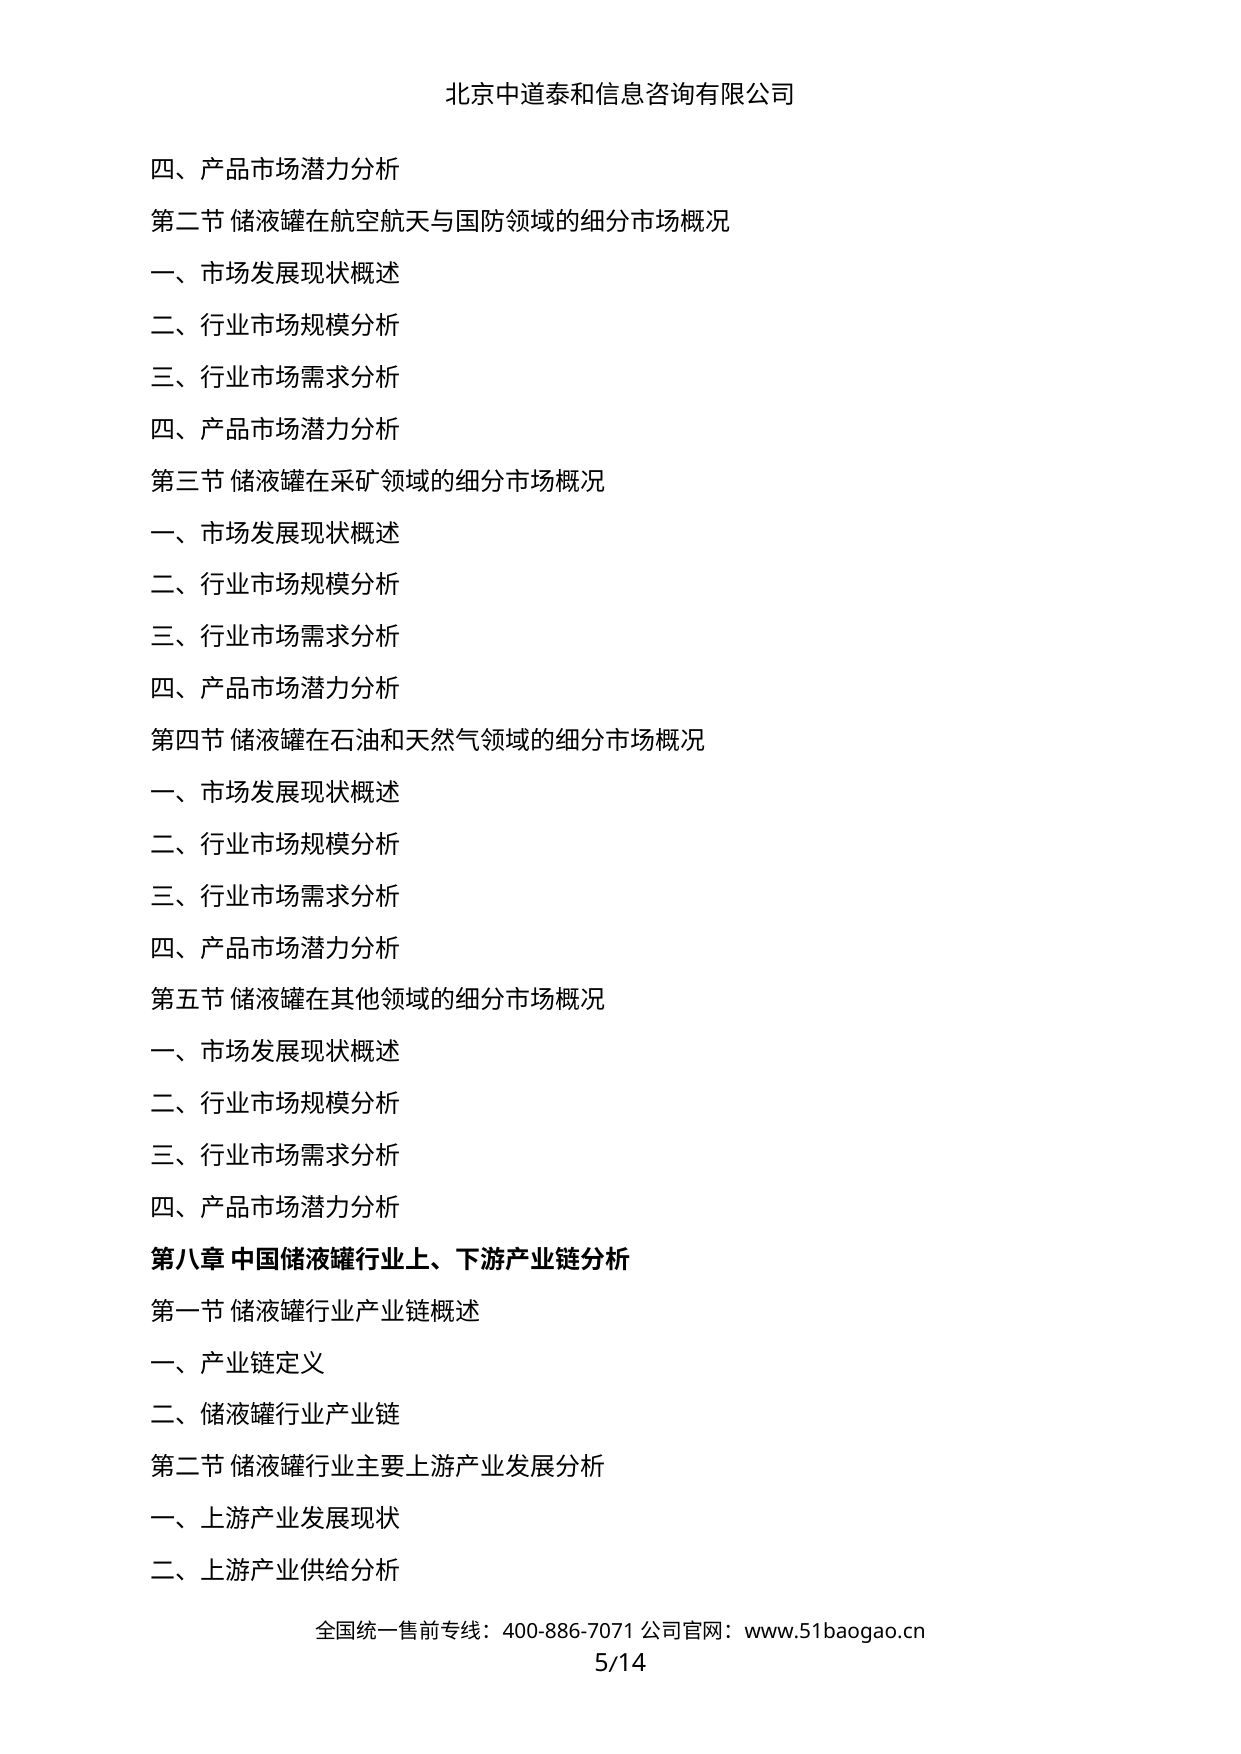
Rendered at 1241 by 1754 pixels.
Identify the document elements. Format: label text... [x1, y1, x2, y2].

text 一、市场发展现状概述 [150, 1032, 1090, 1068]
text 三、行业市场需求分析 [150, 617, 1090, 653]
text 四、产品市场潜力分析 [150, 409, 1090, 446]
text 二、行业市场规模分析 [150, 565, 1090, 601]
text 三、行业市场需求分析 [150, 1136, 1090, 1172]
text 第八章 中国储液罐行业上、下游产业链分析 [150, 1239, 1090, 1276]
text 第一节 储液罐行业产业链概述 [150, 1291, 1090, 1327]
text 二、上游产业供给分析 [150, 1551, 1090, 1587]
text 四、产品市场潜力分析 [150, 150, 1090, 186]
text 二、行业市场规模分析 [150, 1084, 1090, 1120]
text 一、上游产业发展现状 [150, 1499, 1090, 1535]
text 三、行业市场需求分析 [150, 357, 1090, 394]
text 一、市场发展现状概述 [150, 513, 1090, 549]
text 一、市场发展现状概述 [150, 254, 1090, 290]
text 一、产业链定义 [150, 1343, 1090, 1379]
text 一、市场发展现状概述 [150, 772, 1090, 809]
text 四、产品市场潜力分析 [150, 669, 1090, 705]
text 四、产品市场潜力分析 [150, 1187, 1090, 1224]
text 第四节 储液罐在石油和天然气领域的细分市场概况 [150, 721, 1090, 757]
text 第三节 储液罐在采矿领域的细分市场概况 [150, 461, 1090, 497]
text 二、行业市场规模分析 [150, 824, 1090, 861]
text 二、行业市场规模分析 [150, 306, 1090, 342]
text 第五节 储液罐在其他领域的细分市场概况 [150, 980, 1090, 1016]
text 第二节 储液罐行业主要上游产业发展分析 [150, 1447, 1090, 1483]
text 三、行业市场需求分析 [150, 876, 1090, 912]
text 四、产品市场潜力分析 [150, 928, 1090, 964]
text 二、储液罐行业产业链 [150, 1395, 1090, 1431]
text 第二节 储液罐在航空航天与国防领域的细分市场概况 [150, 202, 1090, 238]
